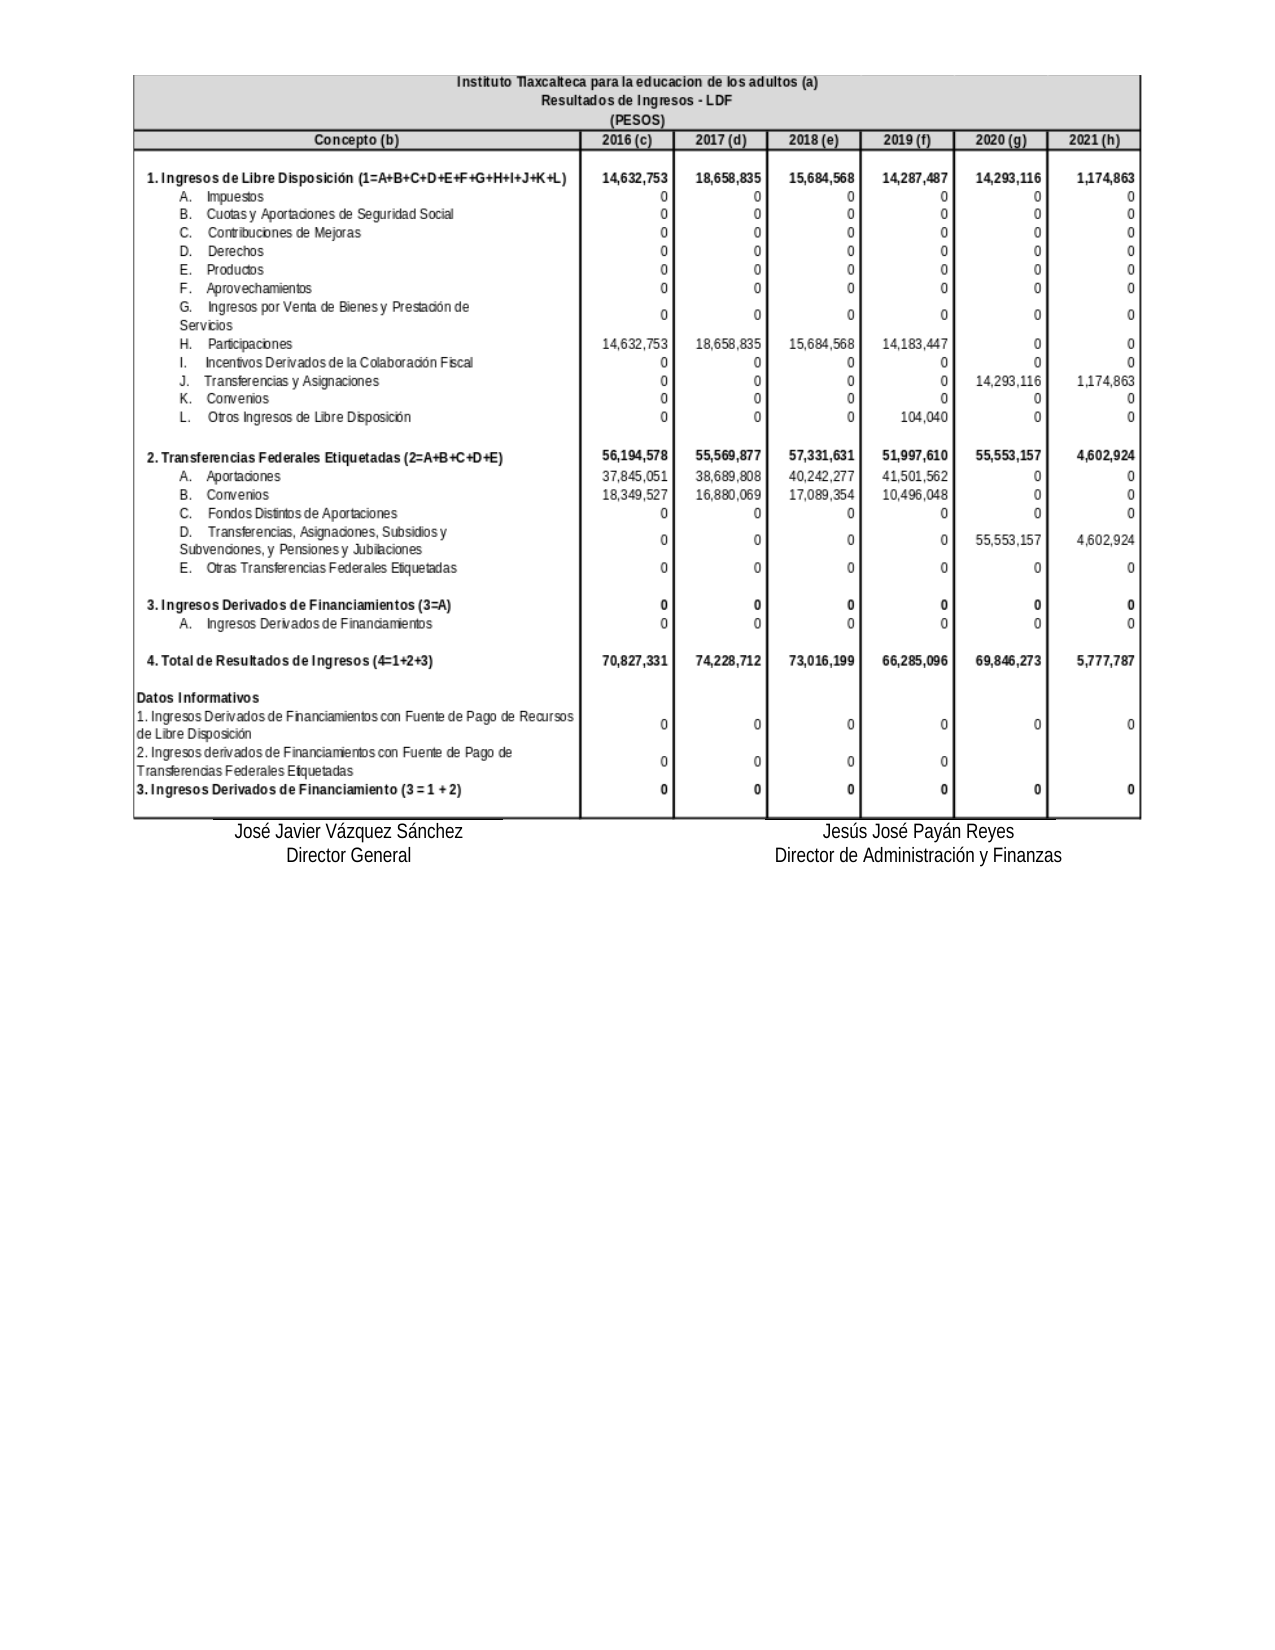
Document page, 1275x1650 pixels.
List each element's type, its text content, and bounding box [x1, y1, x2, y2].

table_header Jesús José Payán Reyes Director de Administración y Finanzas [634, 819, 1203, 967]
table_header José Javier Vázquez Sánchez Director General [64, 819, 633, 967]
